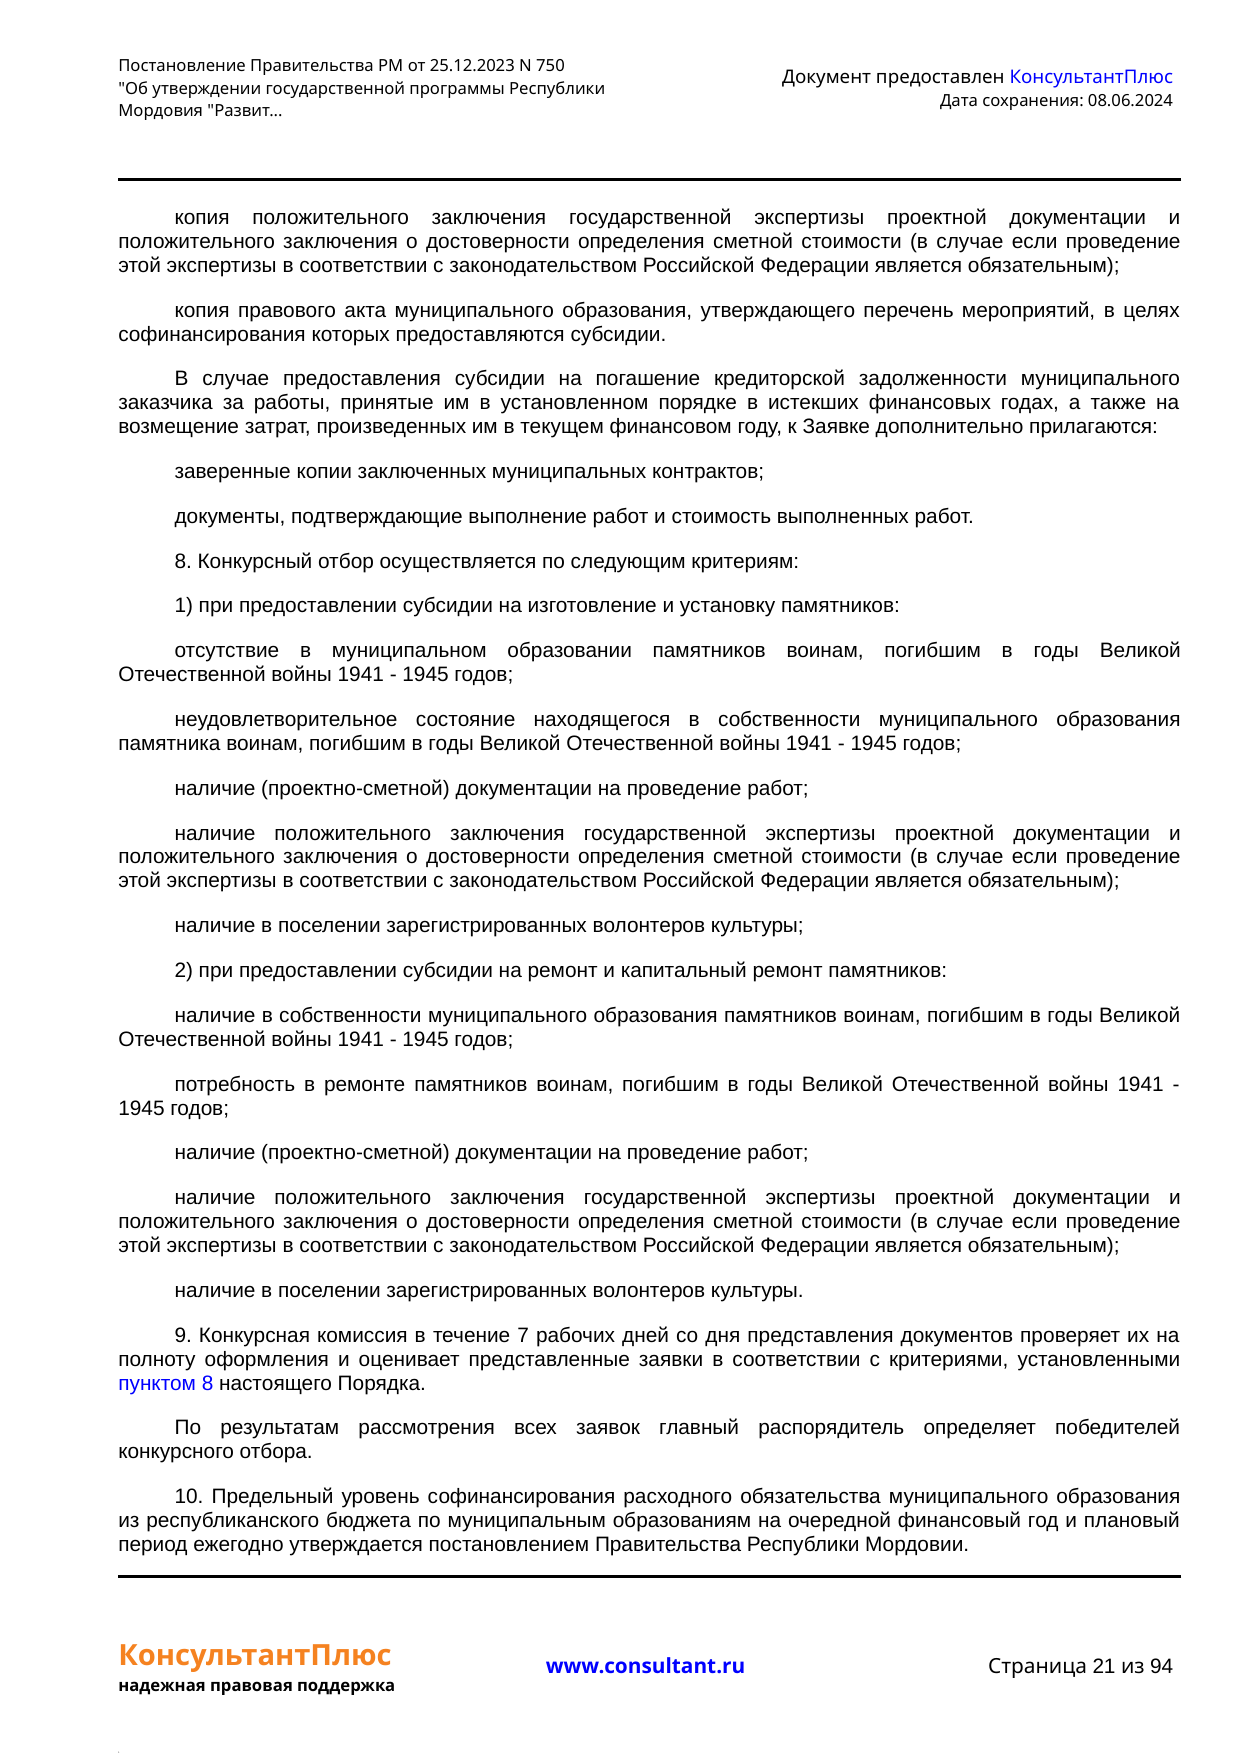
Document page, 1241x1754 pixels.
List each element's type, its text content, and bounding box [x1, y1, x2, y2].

text наличие (проектно-сметной) документации на проведение работ; [118, 1140, 1181, 1164]
text потребность в ремонте памятников воинам, погибшим в годы Великой Отечественной войны 1941 - 1945 годов; [118, 1071, 1181, 1119]
text отсутствие в муниципальном образовании памятников воинам, погибшим в годы Великой Отечественной войны 1941 - 1945 годов; [118, 638, 1181, 686]
text наличие в собственности муниципального образования памятников воинам, погибшим в годы Великой Отечественной войны 1941 - 1945 годов; [118, 1003, 1181, 1051]
text наличие (проектно-сметной) документации на проведение работ; [118, 776, 1181, 799]
text заверенные копии заключенных муниципальных контрактов; [118, 459, 1181, 483]
text копия положительного заключения государственной экспертизы проектной документации и положительного заключения о достоверности определения сметной стоимости (в случае если проведение этой экспертизы в соответствии с законодательством Российской Федерации является обязательным); [118, 205, 1181, 277]
text 9. Конкурсная комиссия в течение 7 рабочих дней со дня представления документов проверяет их на полноту оформления и оценивает представленные заявки в соответствии с критериями, установленными пунктом 8 настоящего Порядка. [118, 1322, 1181, 1394]
text наличие положительного заключения государственной экспертизы проектной документации и положительного заключения о достоверности определения сметной стоимости (в случае если проведение этой экспертизы в соответствии с законодательством Российской Федерации является обязательным); [118, 1185, 1181, 1257]
text 2) при предоставлении субсидии на ремонт и капитальный ремонт памятников: [118, 958, 1181, 982]
text копия правового акта муниципального образования, утверждающего перечень мероприятий, в целях софинансирования которых предоставляются субсидии. [118, 297, 1181, 345]
text По результатам рассмотрения всех заявок главный распорядитель определяет победителей конкурсного отбора. [118, 1415, 1181, 1463]
text документы, подтверждающие выполнение работ и стоимость выполненных работ. [118, 504, 1181, 528]
text наличие в поселении зарегистрированных волонтеров культуры; [118, 913, 1181, 937]
text неудовлетворительное состояние находящегося в собственности муниципального образования памятника воинам, погибшим в годы Великой Отечественной войны 1941 - 1945 годов; [118, 707, 1181, 755]
text наличие положительного заключения государственной экспертизы проектной документации и положительного заключения о достоверности определения сметной стоимости (в случае если проведение этой экспертизы в соответствии с законодательством Российской Федерации является обязательным); [118, 820, 1181, 892]
text 1) при предоставлении субсидии на изготовление и установку памятников: [118, 593, 1181, 617]
text В случае предоставления субсидии на погашение кредиторской задолженности муниципального заказчика за работы, принятые им в установленном порядке в истекших финансовых годах, а также на возмещение затрат, произведенных им в текущем финансовом году, к Заявке дополнительно прилагаются: [118, 366, 1181, 438]
text наличие в поселении зарегистрированных волонтеров культуры. [118, 1278, 1181, 1302]
text 8. Конкурсный отбор осуществляется по следующим критериям: [118, 548, 1181, 572]
text 10. Предельный уровень софинансирования расходного обязательства муниципального образования из республиканского бюджета по муниципальным образованиям на очередной финансовый год и плановый период ежегодно утверждается постановлением Правительства Республики Мордовии. [118, 1484, 1181, 1556]
